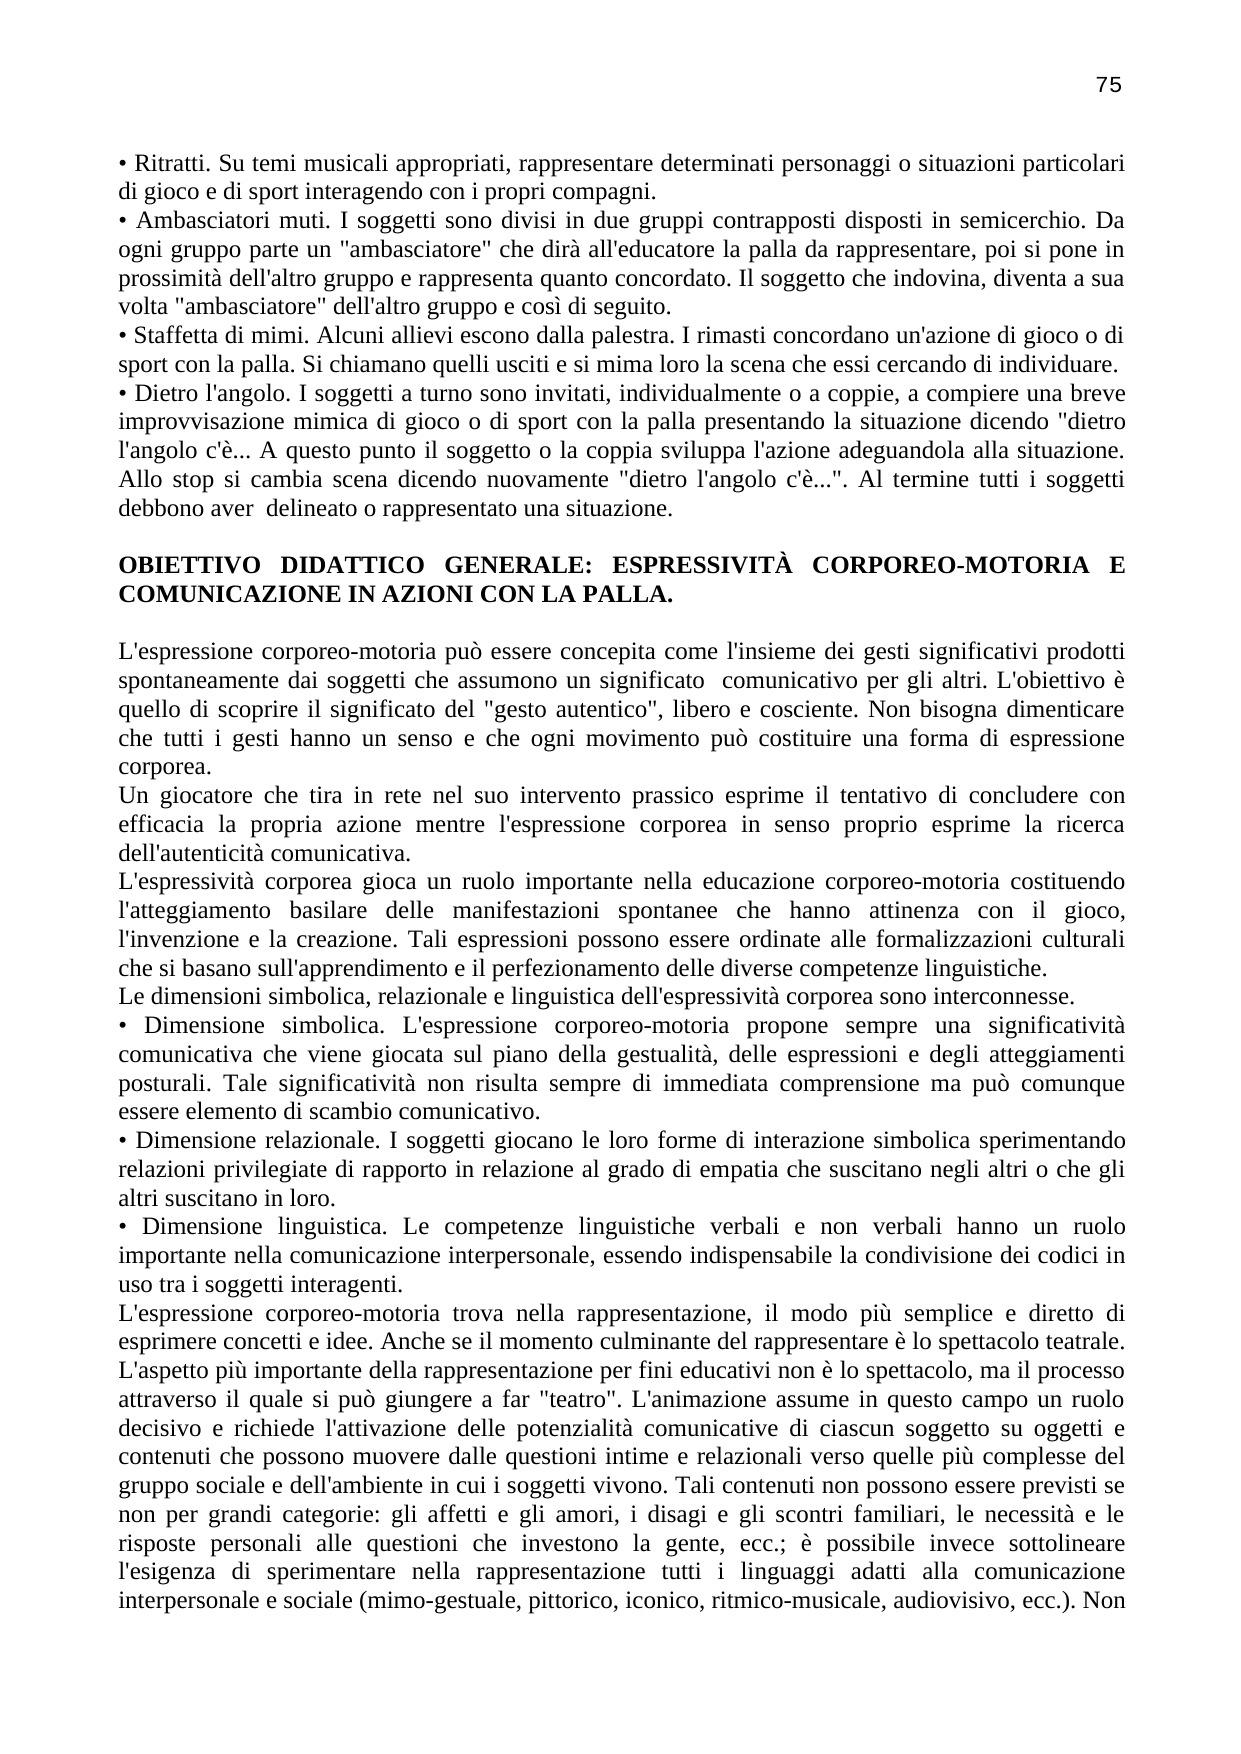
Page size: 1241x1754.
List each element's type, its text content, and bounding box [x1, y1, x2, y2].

text Le dimensioni simbolica, relazionale e linguistica dell'espressività corporea sono interconnesse. [118, 981, 1127, 1010]
text Un giocatore che tira in rete nel suo intervento prassico esprime il tentativo di concludere con efficacia la propria azione mentre l'espressione corporea in senso proprio esprime la ricerca dell'autenticità comunicativa. [118, 780, 1127, 866]
text • Ambasciatori muti. I soggetti sono divisi in due gruppi contrapposti disposti in semicerchio. Da ogni gruppo parte un "ambasciatore" che dirà all'educatore la palla da rappresentare, poi si pone in prossimità dell'altro gruppo e rappresenta quanto concordato. Il soggetto che indovina, diventa a sua volta "ambasciatore" dell'altro gruppo e così di seguito. [118, 205, 1127, 320]
text • Staffetta di mimi. Alcuni allievi escono dalla palestra. I rimasti concordano un'azione di gioco o di sport con la palla. Si chiamano quelli usciti e si mima loro la scena che essi cercando di individuare. [118, 320, 1127, 378]
text L'espressività corporea gioca un ruolo importante nella educazione corporeo-motoria costituendo l'atteggiamento basilare delle manifestazioni spontanee che hanno attinenza con il gioco, l'invenzione e la creazione. Tali espressioni possono essere ordinate alle formalizzazioni culturali che si basano sull'apprendimento e il perfezionamento delle diverse competenze linguistiche. [118, 866, 1127, 981]
text L'espressione corporeo-motoria può essere concepita come l'insieme dei gesti significativi prodotti spontaneamente dai soggetti che assumono un significato comunicativo per gli altri. L'obiettivo è quello di scoprire il significato del "gesto autentico", libero e cosciente. Non bisogna dimenticare che tutti i gesti hanno un senso e che ogni movimento può costituire una forma di espressione corporea. [118, 636, 1127, 780]
text • Dimensione simbolica. L'espressione corporeo-motoria propone sempre una significatività comunicativa che viene giocata sul piano della gestualità, delle espressioni e degli atteggiamenti posturali. Tale significatività non risulta sempre di immediata comprensione ma può comunque essere elemento di scambio comunicativo. [118, 1010, 1127, 1125]
text • Ritratti. Su temi musicali appropriati, rappresentare determinati personaggi o situazioni particolari di gioco e di sport interagendo con i propri compagni. [118, 148, 1127, 205]
text • Dimensione relazionale. I soggetti giocano le loro forme di interazione simbolica sperimentando relazioni privilegiate di rapporto in relazione al grado di empatia che suscitano negli altri o che gli altri suscitano in loro. [118, 1125, 1127, 1211]
text • Dietro l'angolo. I soggetti a turno sono invitati, individualmente o a coppie, a compiere una breve improvvisazione mimica di gioco o di sport con la palla presentando la situazione dicendo "dietro l'angolo c'è... A questo punto il soggetto o la coppia sviluppa l'azione adeguandola alla situazione. Allo stop si cambia scena dicendo nuovamente "dietro l'angolo c'è...". Al termine tutti i soggetti debbono aver delineato o rappresentato una situazione. [118, 378, 1127, 521]
text • Dimensione linguistica. Le competenze linguistiche verbali e non verbali hanno un ruolo importante nella comunicazione interpersonale, essendo indispensabile la condivisione dei codici in uso tra i soggetti interagenti. [118, 1211, 1127, 1298]
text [118, 1298, 1127, 1614]
text OBIETTIVO DIDATTICO GENERALE: ESPRESSIVITÀ CORPOREO-MOTORIA E COMUNICAZIONE IN AZIONI CON LA PALLA. [118, 550, 1127, 608]
